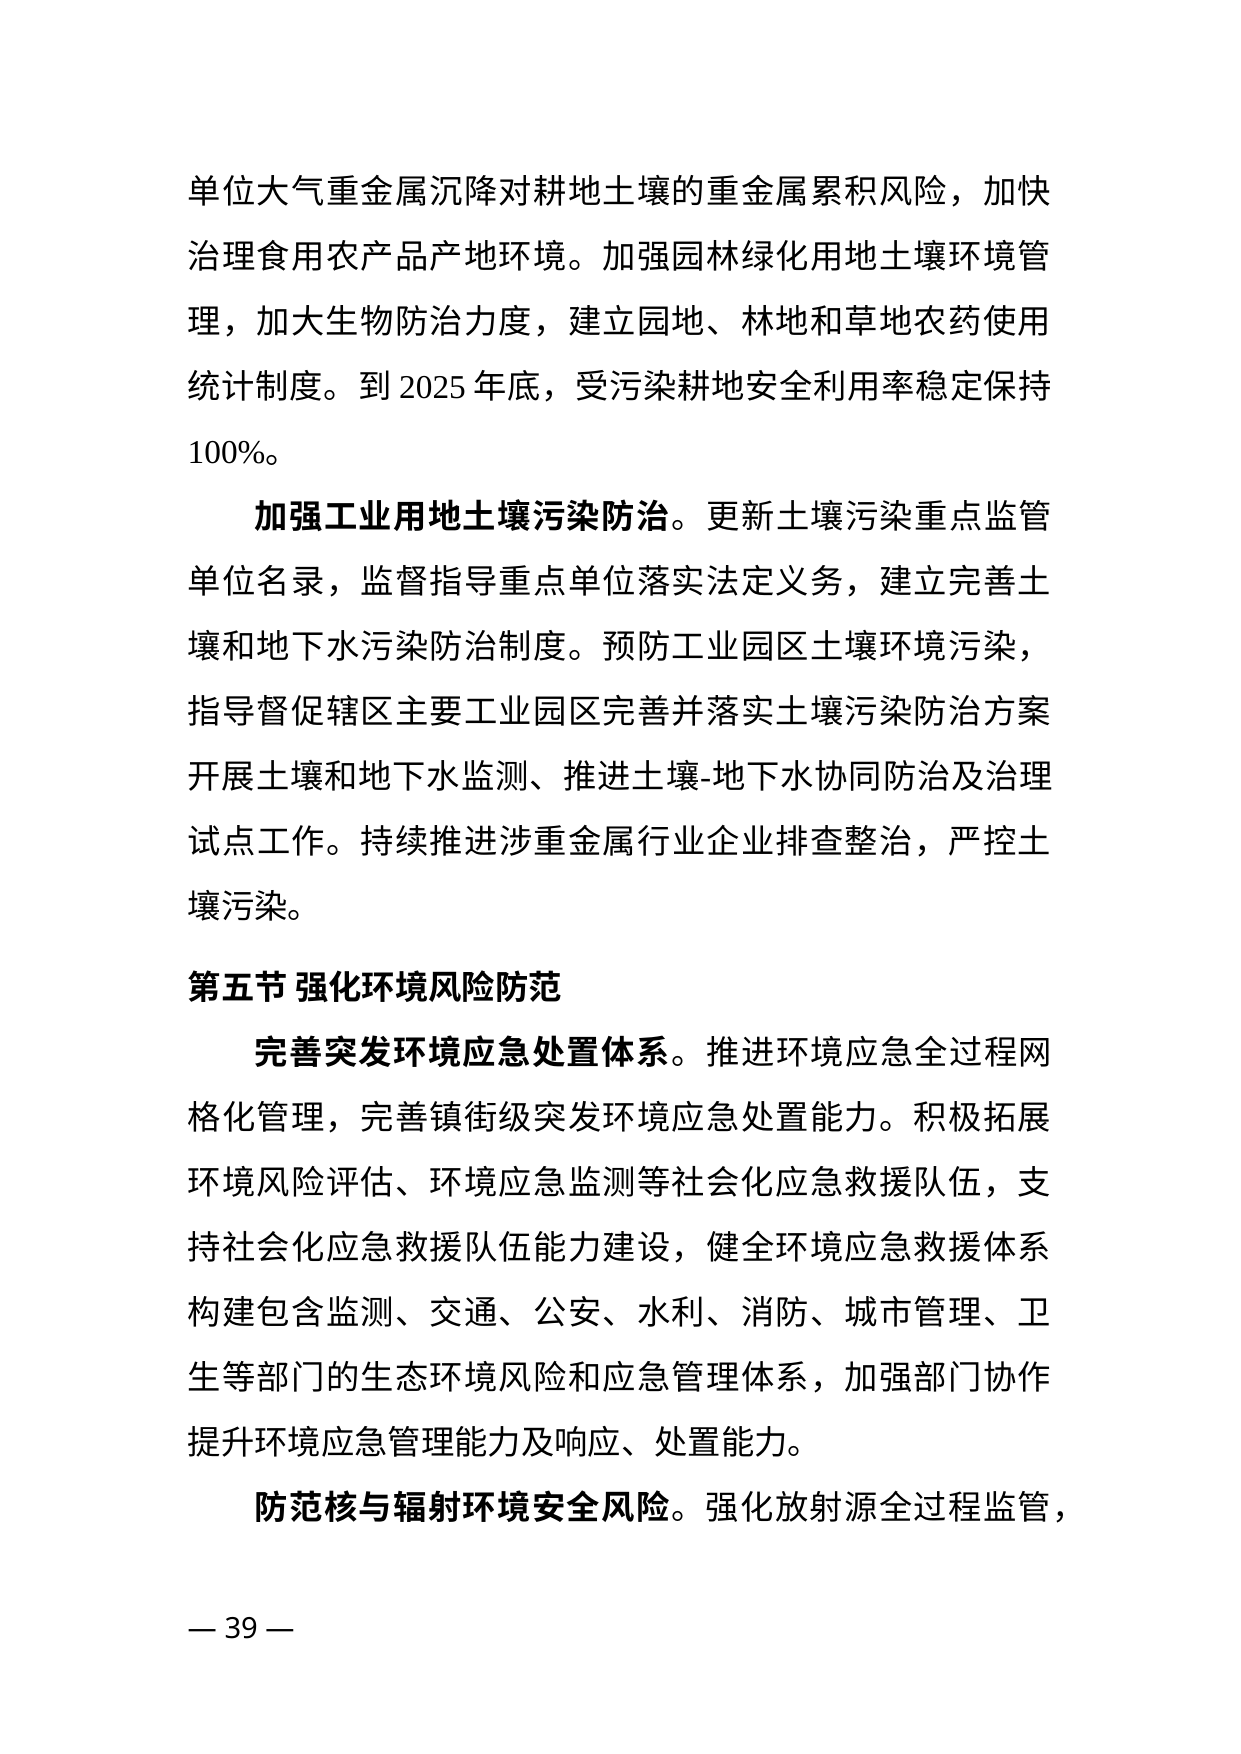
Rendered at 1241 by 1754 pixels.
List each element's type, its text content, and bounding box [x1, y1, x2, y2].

subtitle 第五节 强化环境风险防范 [187, 952, 1053, 1017]
text 加强工业用地土壤污染防治。更新土壤污染重点监管单位名录，监督指导重点单位落实法定义务，建立完善土壤和地下水污染防治制度。预防工业园区土壤环境污染，指导督促辖区主要工业园区完善并落实土壤污染防治方案，开展土壤和地下水监测、推进土壤-地下水协同防治及治理试点工作。持续推进涉重金属行业企业排查整治，严控土壤污染。 [187, 481, 1053, 936]
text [187, 156, 1053, 481]
text 完善突发环境应急处置体系。推进环境应急全过程网格化管理，完善镇街级突发环境应急处置能力。积极拓展环境风险评估、环境应急监测等社会化应急救援队伍，支持社会化应急救援队伍能力建设，健全环境应急救援体系。构建包含监测、交通、公安、水利、消防、城市管理、卫生等部门的生态环境风险和应急管理体系，加强部门协作，提升环境应急管理能力及响应、处置能力。 [187, 1017, 1053, 1472]
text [187, 1472, 1053, 1537]
